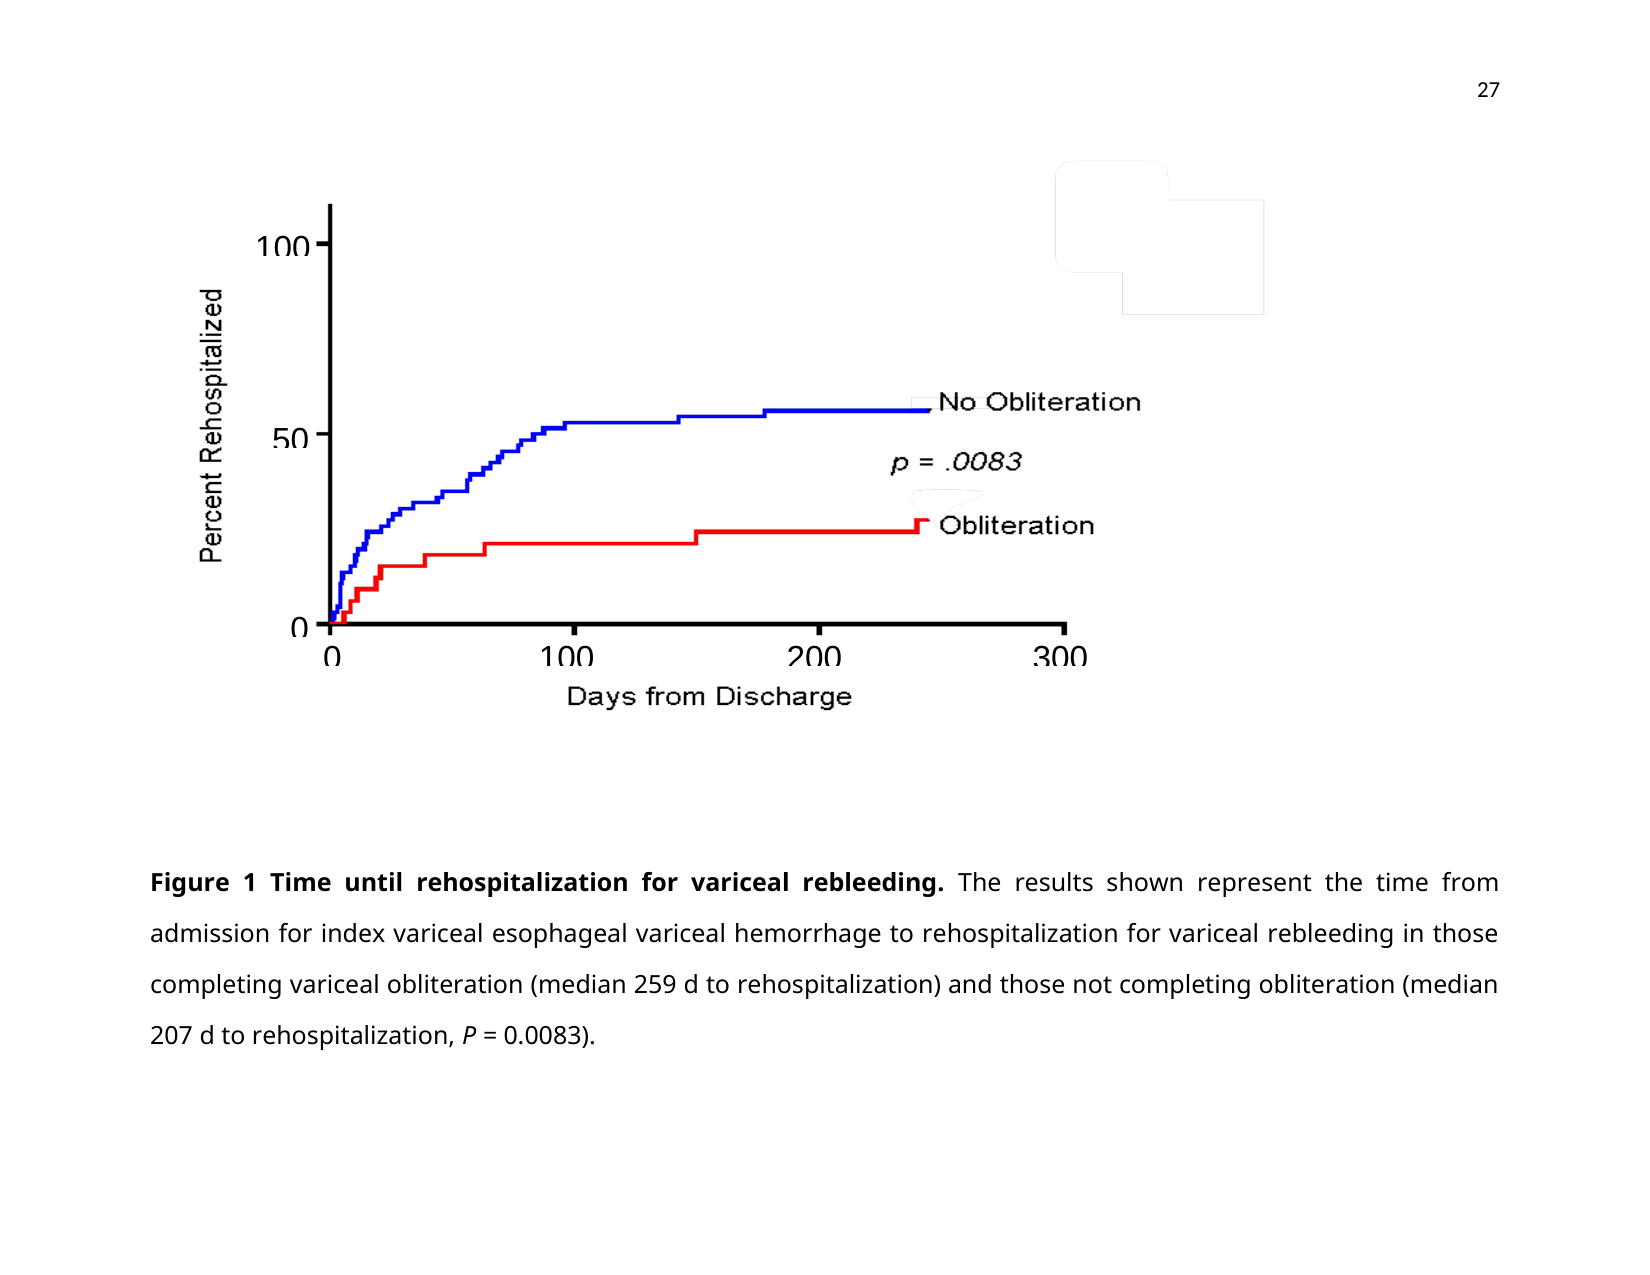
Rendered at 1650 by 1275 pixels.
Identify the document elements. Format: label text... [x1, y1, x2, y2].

text Figure 1 Time until rehospitalization for variceal rebleeding. The results shown represent the time from admission for index variceal esophageal variceal hemorrhage to rehospitalization for variceal rebleeding in those completing variceal obliteration (median 259 d to rehospitalization) and those not completing obliteration (median 207 d to rehospitalization, P = 0.0083). [150, 864, 1500, 1052]
picture [178, 149, 1305, 719]
